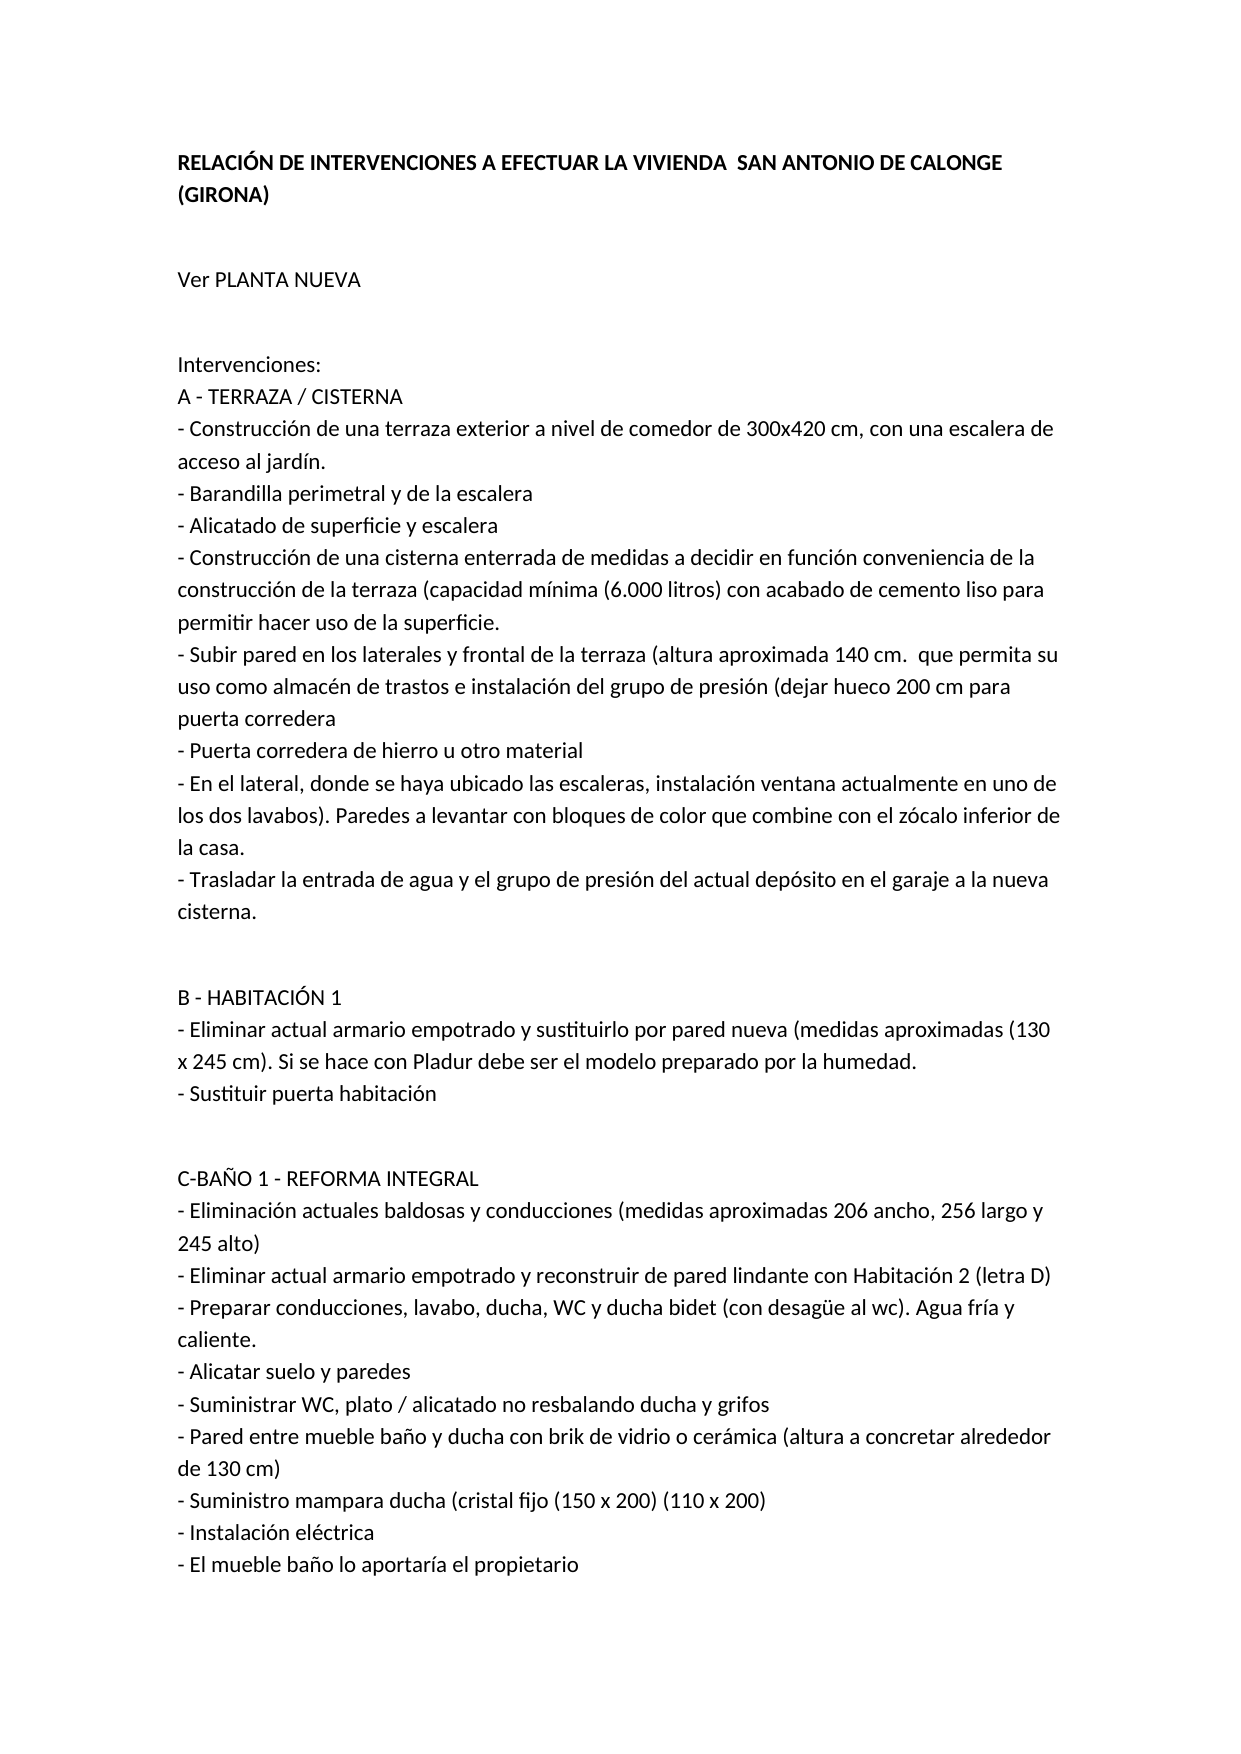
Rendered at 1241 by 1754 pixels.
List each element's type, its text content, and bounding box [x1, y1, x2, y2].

text RELACIÓN DE INTERVENCIONES A EFECTUAR LA VIVIENDA SAN ANTONIO DE CALONGE (GIRONA) [177, 148, 1063, 240]
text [177, 1164, 1063, 1579]
text Ver PLANTA NUEVA [177, 265, 1063, 325]
text B - HABITACIÓN 1 - Eliminar actual armario empotrado y sustituirlo por pared nueva (medidas aproximadas (130 x 245 cm). Si se hace con Pladur debe ser el modelo preparado por la humedad. - Sustituir puerta habitación [177, 983, 1063, 1139]
text Intervenciones: A - TERRAZA / CISTERNA - Construcción de una terraza exterior a nivel de comedor de 300x420 cm, con una escalera de acceso al jardín. - Barandilla perimetral y de la escalera - Alicatado de superficie y escalera - Construcción de una cisterna enterrada de medidas a decidir en función conveniencia de la construcción de la terraza (capacidad mínima (6.000 litros) con acabado de cemento liso para permitir hacer uso de la superficie. - Subir pared en los laterales y frontal de la terraza (altura aproximada 140 cm. que permita su uso como almacén de trastos e instalación del grupo de presión (dejar hueco 200 cm para puerta corredera - Puerta corredera de hierro u otro material - En el lateral, donde se haya ubicado las escaleras, instalación ventana actualmente en uno de los dos lavabos). Paredes a levantar con bloques de color que combine con el zócalo inferior de la casa. - Trasladar la entrada de agua y el grupo de presión del actual depósito en el garaje a la nueva cisterna. [177, 350, 1063, 958]
